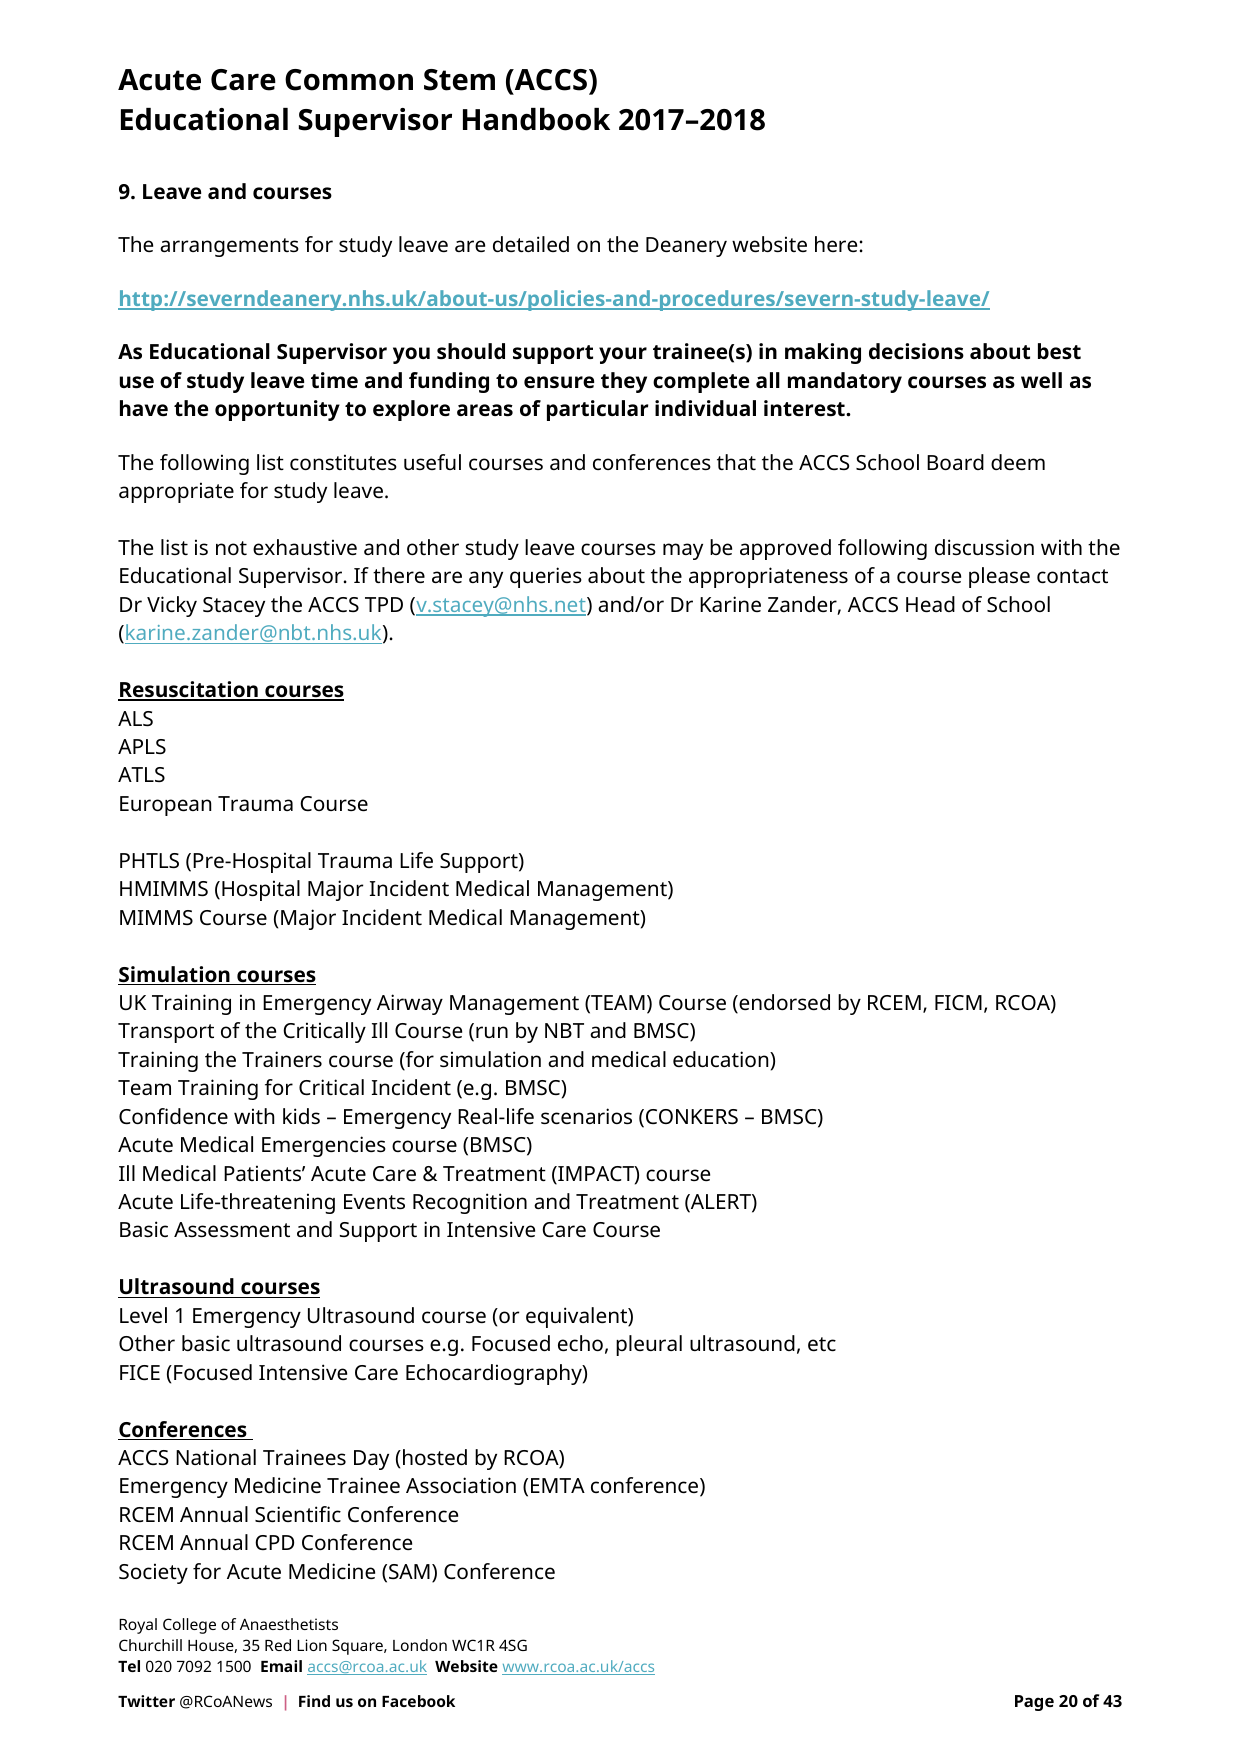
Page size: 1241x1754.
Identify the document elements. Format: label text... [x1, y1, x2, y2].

text The following list constitutes useful courses and conferences that the ACCS School Board deem appropriate for study leave. [118, 448, 1122, 505]
text Conferences [118, 1415, 1122, 1443]
text UK Training in Emergency Airway Management (TEAM) Course (endorsed by RCEM, FICM, RCOA) [118, 988, 1122, 1017]
text Training the Trainers course (for simulation and medical education) [118, 1045, 1122, 1073]
text PHTLS (Pre-Hospital Trauma Life Support) [118, 846, 1122, 874]
text FICE (Focused Intensive Care Echocardiography) [118, 1358, 1122, 1386]
text RCEM Annual CPD Conference [118, 1528, 1122, 1557]
text Emergency Medicine Trainee Association (EMTA conference) [118, 1472, 1122, 1500]
text Team Training for Critical Incident (e.g. BMSC) [118, 1073, 1122, 1102]
text RCEM Annual Scientific Conference [118, 1500, 1122, 1528]
text Confidence with kids – Emergency Real-life scenarios (CONKERS – BMSC) [118, 1102, 1122, 1130]
text ATLS [118, 761, 1122, 789]
text Resuscitation courses [118, 675, 1122, 704]
text Society for Acute Medicine (SAM) Conference [118, 1557, 1122, 1585]
text HMIMMS (Hospital Major Incident Medical Management) [118, 874, 1122, 903]
text The list is not exhaustive and other study leave courses may be approved following discussion with the Educational Supervisor. If there are any queries about the appropriateness of a course please contact Dr Vicky Stacey the ACCS TPD (v.stacey@nhs.net) and/or Dr Karine Zander, ACCS Head of School (karine.zander@nbt.nhs.uk). [118, 533, 1122, 647]
text Acute Life-threatening Events Recognition and Treatment (ALERT) [118, 1187, 1122, 1216]
text As Educational Supervisor you should support your trainee(s) in making decisions about best use of study leave time and funding to ensure they complete all mandatory courses as well as have the opportunity to explore areas of particular individual interest. [118, 337, 1122, 423]
text European Trauma Course [118, 789, 1122, 817]
text The arrangements for study leave are detailed on the Deanery website here: [118, 231, 1122, 259]
text Ultrasound courses [118, 1272, 1122, 1301]
text ACCS National Trainees Day (hosted by RCOA) [118, 1443, 1122, 1472]
text MIMMS Course (Major Incident Medical Management) [118, 903, 1122, 931]
text Level 1 Emergency Ultrasound course (or equivalent) [118, 1301, 1122, 1329]
text Basic Assessment and Support in Intensive Care Course [118, 1216, 1122, 1244]
text APLS [118, 732, 1122, 761]
text ALS [118, 704, 1122, 732]
text Acute Medical Emergencies course (BMSC) [118, 1130, 1122, 1159]
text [118, 177, 1122, 206]
text Other basic ultrasound courses e.g. Focused echo, pleural ultrasound, etc [118, 1329, 1122, 1358]
text http://severndeanery.nhs.uk/about-us/policies-and-procedures/severn-study-leave/ [118, 284, 1122, 312]
text Ill Medical Patients’ Acute Care & Treatment (IMPACT) course [118, 1159, 1122, 1187]
text Transport of the Critically Ill Course (run by NBT and BMSC) [118, 1017, 1122, 1045]
text Simulation courses [118, 960, 1122, 988]
